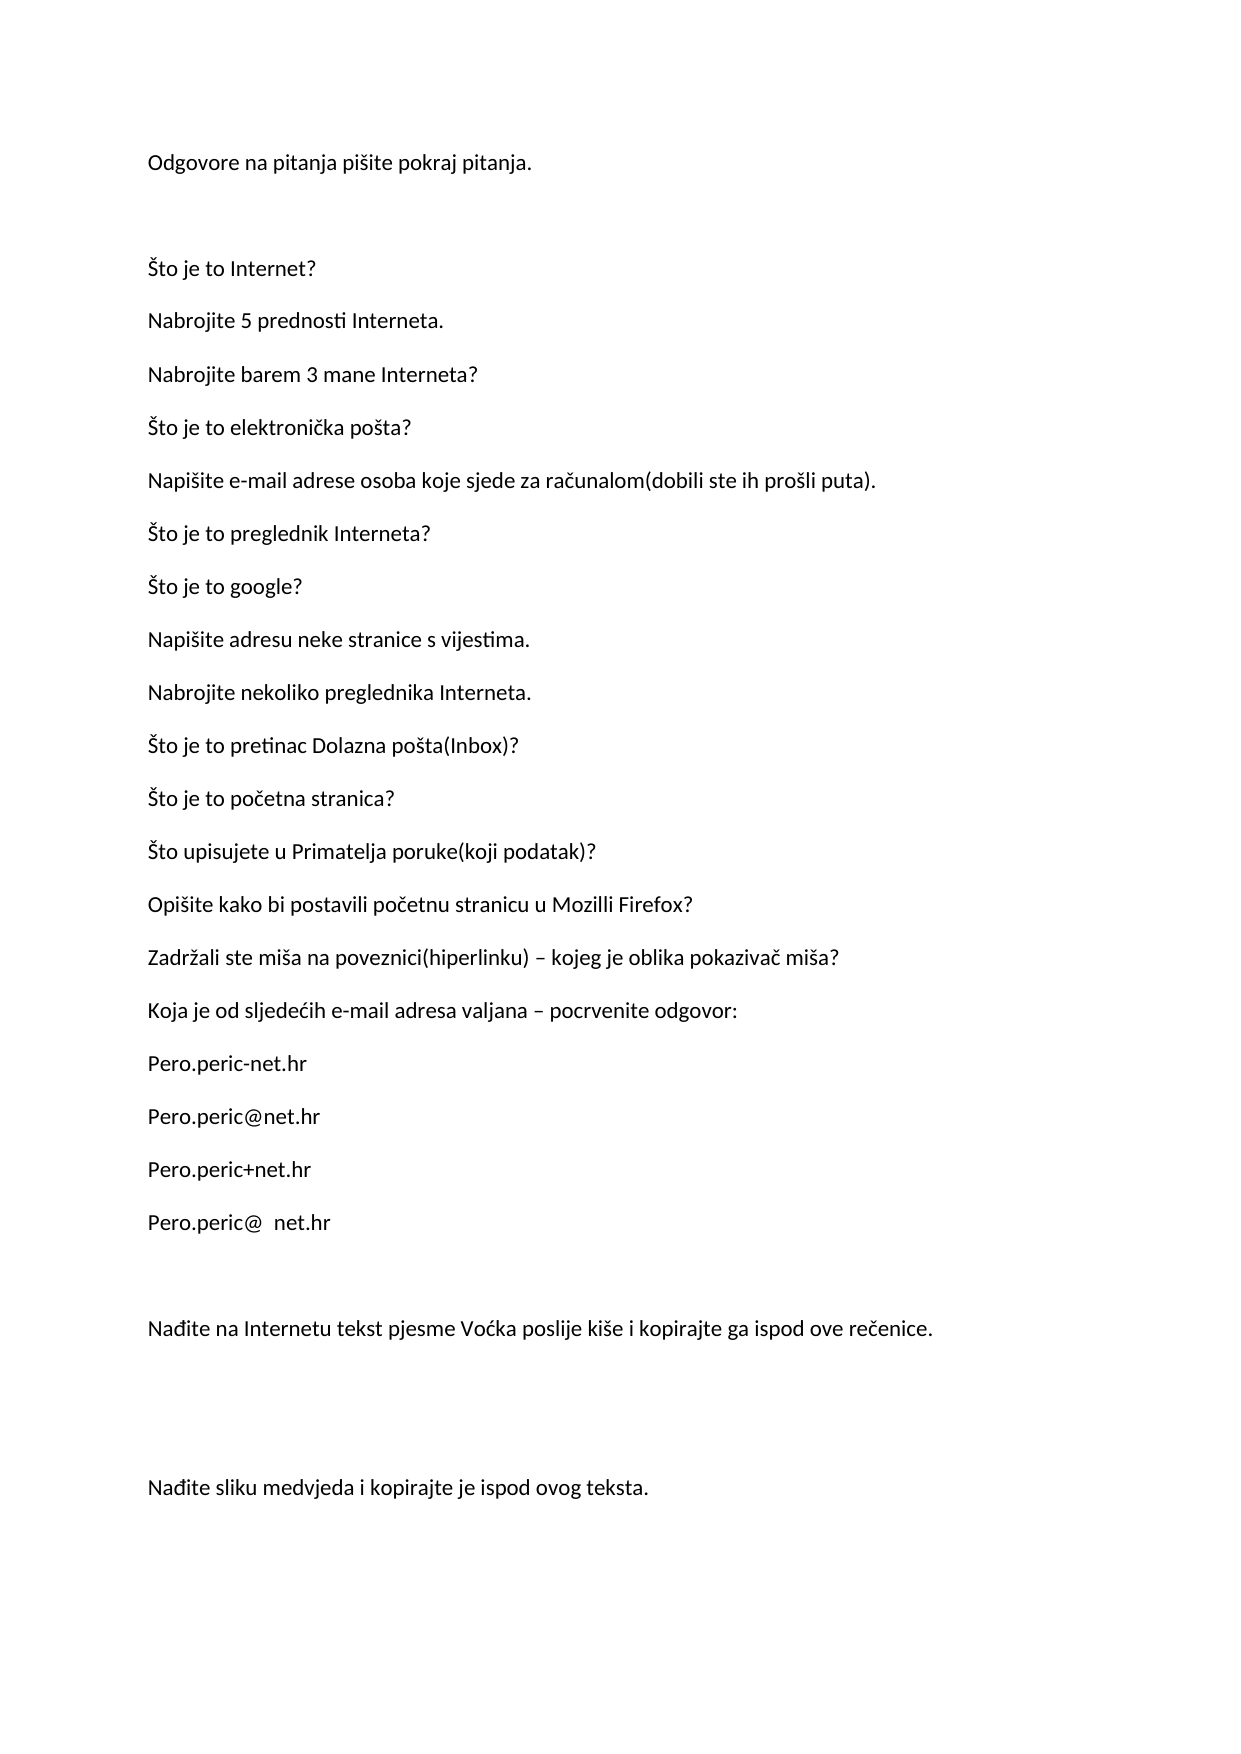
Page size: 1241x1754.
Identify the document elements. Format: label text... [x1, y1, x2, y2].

text Koja je od sljedećih e-mail adresa valjana – pocrvenite odgovor: [148, 996, 1093, 1024]
text Pero.peric-net.hr [148, 1049, 1093, 1077]
text Odgovore na pitanja pišite pokraj pitanja. [148, 148, 1093, 176]
text Što je to pretinac Dolazna pošta(Inbox)? [148, 731, 1093, 759]
text Što upisujete u Primatelja poruke(koji podatak)? [148, 837, 1093, 865]
text Nabrojite barem 3 mane Interneta? [148, 360, 1093, 388]
text Zadržali ste miša na poveznici(hiperlinku) – kojeg je oblika pokazivač miša? [148, 943, 1093, 971]
text Pero.peric@ net.hr [148, 1208, 1093, 1236]
text Napišite e-mail adrese osoba koje sjede za računalom(dobili ste ih prošli puta). [148, 466, 1093, 494]
text Nabrojite 5 prednosti Interneta. [148, 307, 1093, 335]
text Pero.peric+net.hr [148, 1155, 1093, 1183]
text Što je to Internet? [148, 254, 1093, 282]
text Što je to početna stranica? [148, 784, 1093, 812]
text Pero.peric@net.hr [148, 1102, 1093, 1130]
text Opišite kako bi postavili početnu stranicu u Mozilli Firefox? [148, 890, 1093, 918]
text Što je to preglednik Interneta? [148, 519, 1093, 547]
text Što je to google? [148, 572, 1093, 600]
text Nabrojite nekoliko preglednika Interneta. [148, 678, 1093, 706]
text Napišite adresu neke stranice s vijestima. [148, 625, 1093, 653]
text Nađite sliku medvjeda i kopirajte je ispod ovog teksta. [148, 1473, 1093, 1501]
text Što je to elektronička pošta? [148, 413, 1093, 441]
text Nađite na Internetu tekst pjesme Voćka poslije kiše i kopirajte ga ispod ove rečenice. [148, 1314, 1093, 1342]
